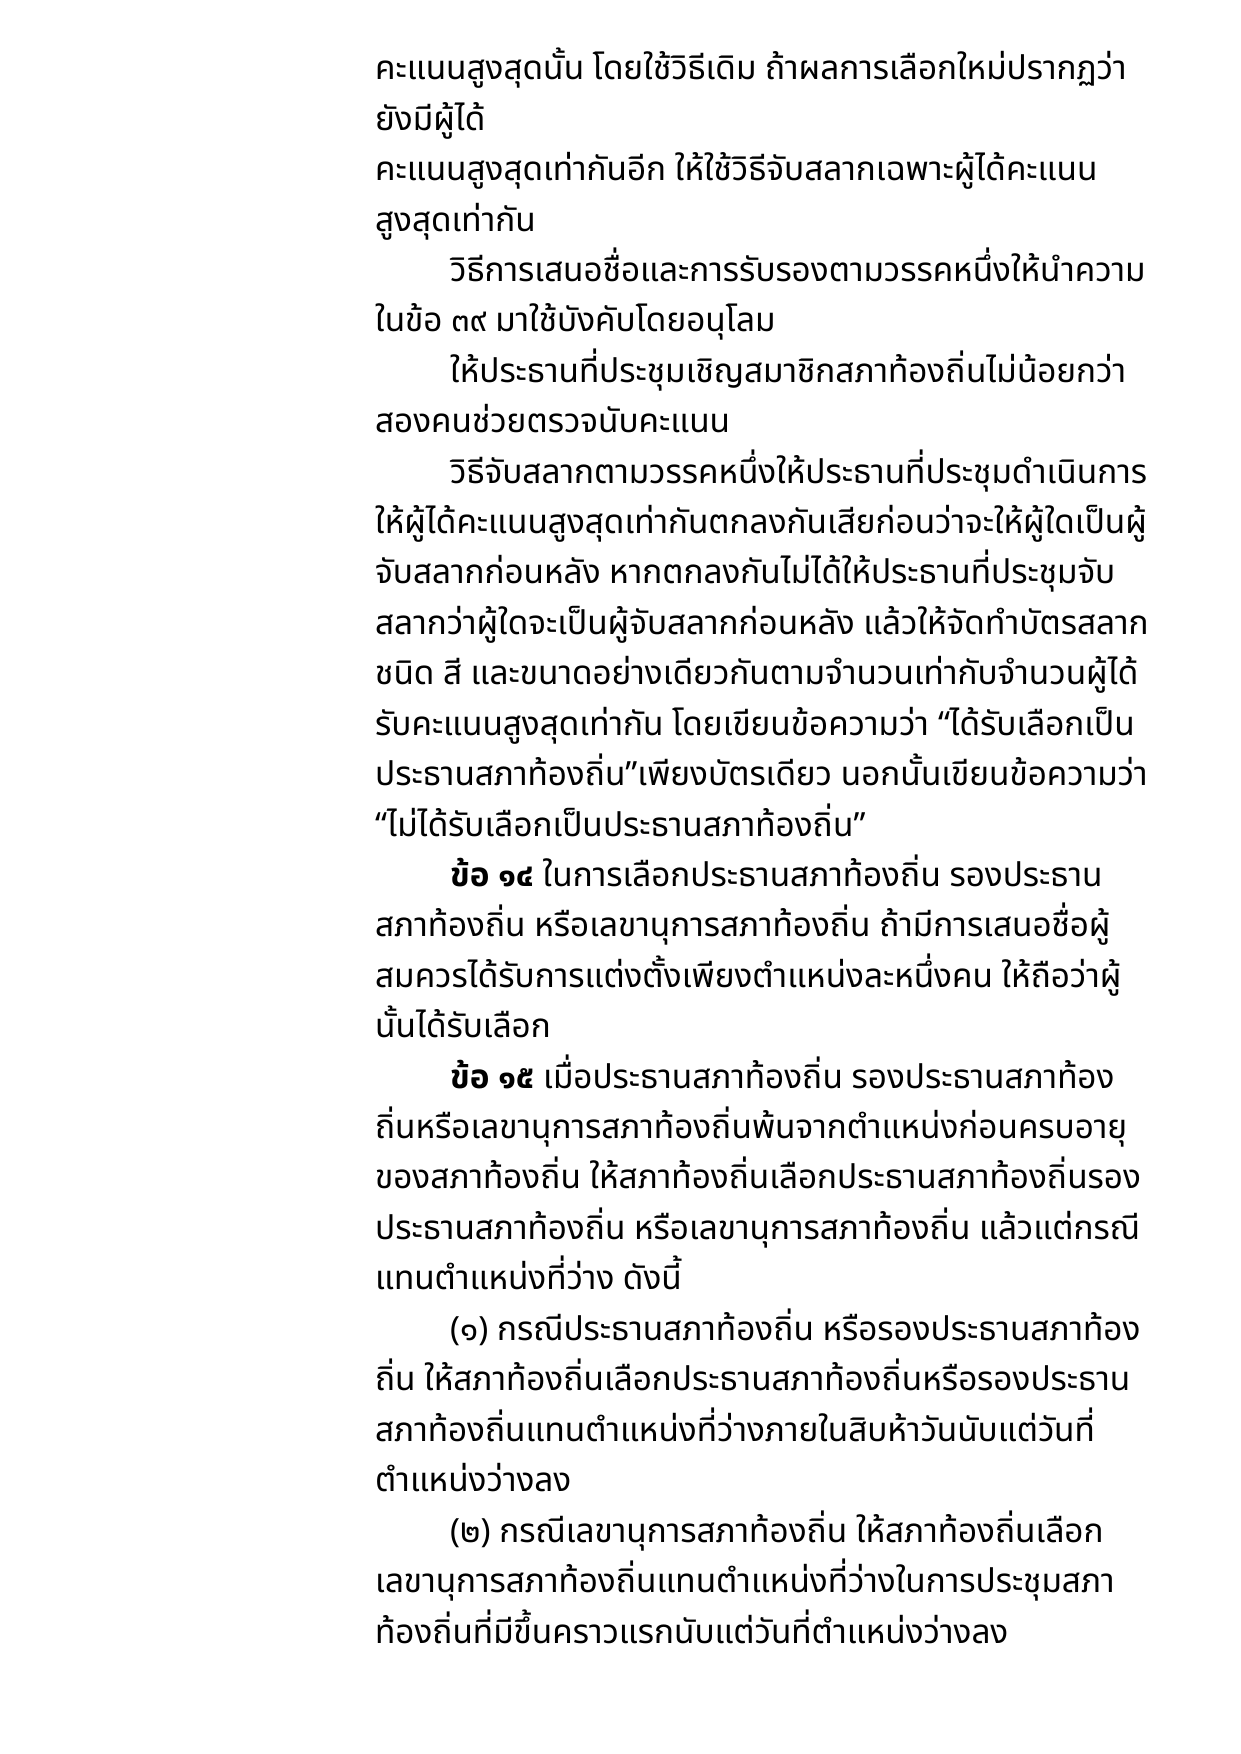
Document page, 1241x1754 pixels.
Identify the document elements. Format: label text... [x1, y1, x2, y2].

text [375, 44, 1152, 145]
text ข้อ ๑๕ เมื่อประธานสภาท้องถิ่น รองประธานสภาท้องถิ่นหรือเลขานุการสภาท้องถิ่นพ้นจากตำแหน่งก่อนครบอายุของสภาท้องถิ่น ให้สภาท้องถิ่นเลือกประธานสภาท้องถิ่นรองประธานสภาท้องถิ่น หรือเลขานุการสภาท้องถิ่น แล้วแต่กรณีแทนตำแหน่งที่ว่าง ดังนี้ [375, 1053, 1152, 1305]
text วิธีการเสนอชื่อและการรับรองตามวรรคหนึ่งให้นำความในข้อ ๓๙ มาใช้บังคับโดยอนุโลม [375, 246, 1152, 347]
text (๑) กรณีประธานสภาท้องถิ่น หรือรองประธานสภาท้องถิ่น ให้สภาท้องถิ่นเลือกประธานสภาท้องถิ่นหรือรองประธานสภาท้องถิ่นแทนตำแหน่งที่ว่างภายในสิบห้าวันนับแต่วันที่ตำแหน่งว่างลง [375, 1305, 1152, 1507]
text ข้อ ๑๔ ในการเลือกประธานสภาท้องถิ่น รองประธานสภาท้องถิ่น หรือเลขานุการสภาท้องถิ่น ถ้ามีการเสนอชื่อผู้สมควรได้รับการแต่งตั้งเพียงตำแหน่งละหนึ่งคน ให้ถือว่าผู้นั้นได้รับเลือก [375, 851, 1152, 1053]
text วิธีจับสลากตามวรรคหนึ่งให้ประธานที่ประชุมดำเนินการให้ผู้ได้คะแนนสูงสุดเท่ากันตกลงกันเสียก่อนว่าจะให้ผู้ใดเป็นผู้จับสลากก่อนหลัง หากตกลงกันไม่ได้ให้ประธานที่ประชุมจับสลากว่าผู้ใดจะเป็นผู้จับสลากก่อนหลัง แล้วให้จัดทำบัตรสลาก ชนิด สี และขนาดอย่างเดียวกันตามจำนวนเท่ากับจำนวนผู้ได้รับคะแนนสูงสุดเท่ากัน โดยเขียนข้อความว่า “ได้รับเลือกเป็นประธานสภาท้องถิ่น”เพียงบัตรเดียว นอกนั้นเขียนข้อความว่า “ไม่ได้รับเลือกเป็นประธานสภาท้องถิ่น” [375, 448, 1152, 851]
text (๒) กรณีเลขานุการสภาท้องถิ่น ให้สภาท้องถิ่นเลือกเลขานุการสภาท้องถิ่นแทนตำแหน่งที่ว่างในการประชุมสภาท้องถิ่นที่มีขึ้นคราวแรกนับแต่วันที่ตำแหน่งว่างลง [375, 1507, 1152, 1658]
text คะแนนสูงสุดเท่ากันอีก ให้ใช้วิธีจับสลากเฉพาะผู้ได้คะแนนสูงสุดเท่ากัน [375, 145, 1152, 246]
text ให้ประธานที่ประชุมเชิญสมาชิกสภาท้องถิ่นไม่น้อยกว่าสองคนช่วยตรวจนับคะแนน [375, 347, 1152, 448]
